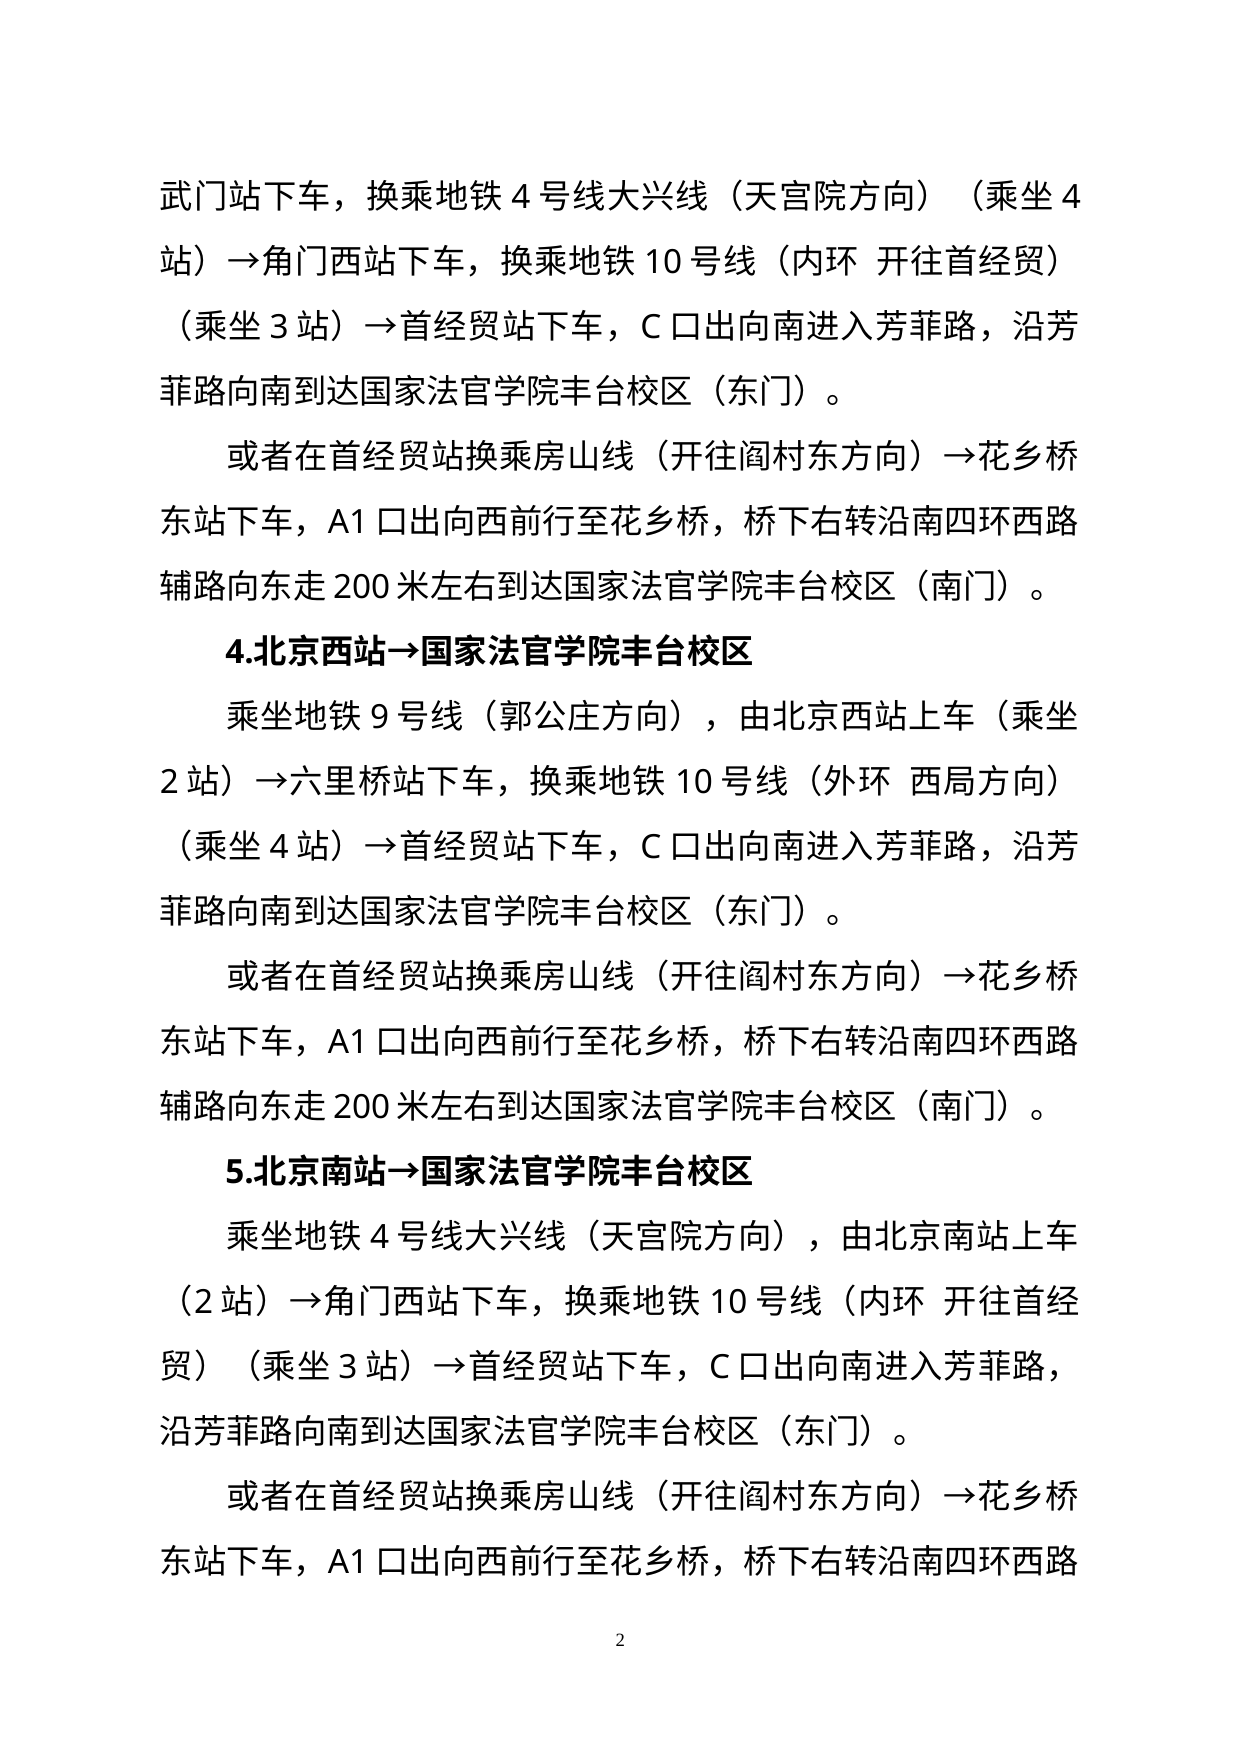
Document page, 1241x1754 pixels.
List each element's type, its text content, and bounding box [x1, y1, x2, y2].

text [159, 162, 1081, 422]
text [159, 422, 1081, 617]
text 乘坐地铁4号线大兴线（天宫院方向），由北京南站上车（2站）→角门西站下车，换乘地铁10号线（内环 开往首经贸）（乘坐3站）→首经贸站下车，C口出向南进入芳菲路，沿芳菲路向南到达国家法官学院丰台校区（东门）。 [159, 1202, 1081, 1462]
text 或者在首经贸站换乘房山线（开往阎村东方向）→花乡桥东站下车，A1口出向西前行至花乡桥，桥下右转沿南四环西路辅路向东走200米左右到达国家法官学院丰台校区（南门）。 [159, 942, 1081, 1137]
text 4.北京西站→国家法官学院丰台校区 [159, 617, 1081, 682]
text 乘坐地铁9号线（郭公庄方向），由北京西站上车（乘坐2站）→六里桥站下车，换乘地铁10号线（外环 西局方向）（乘坐4站）→首经贸站下车，C口出向南进入芳菲路，沿芳菲路向南到达国家法官学院丰台校区（东门）。 [159, 682, 1081, 942]
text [159, 1462, 1081, 1592]
text 5.北京南站→国家法官学院丰台校区 [159, 1137, 1081, 1202]
